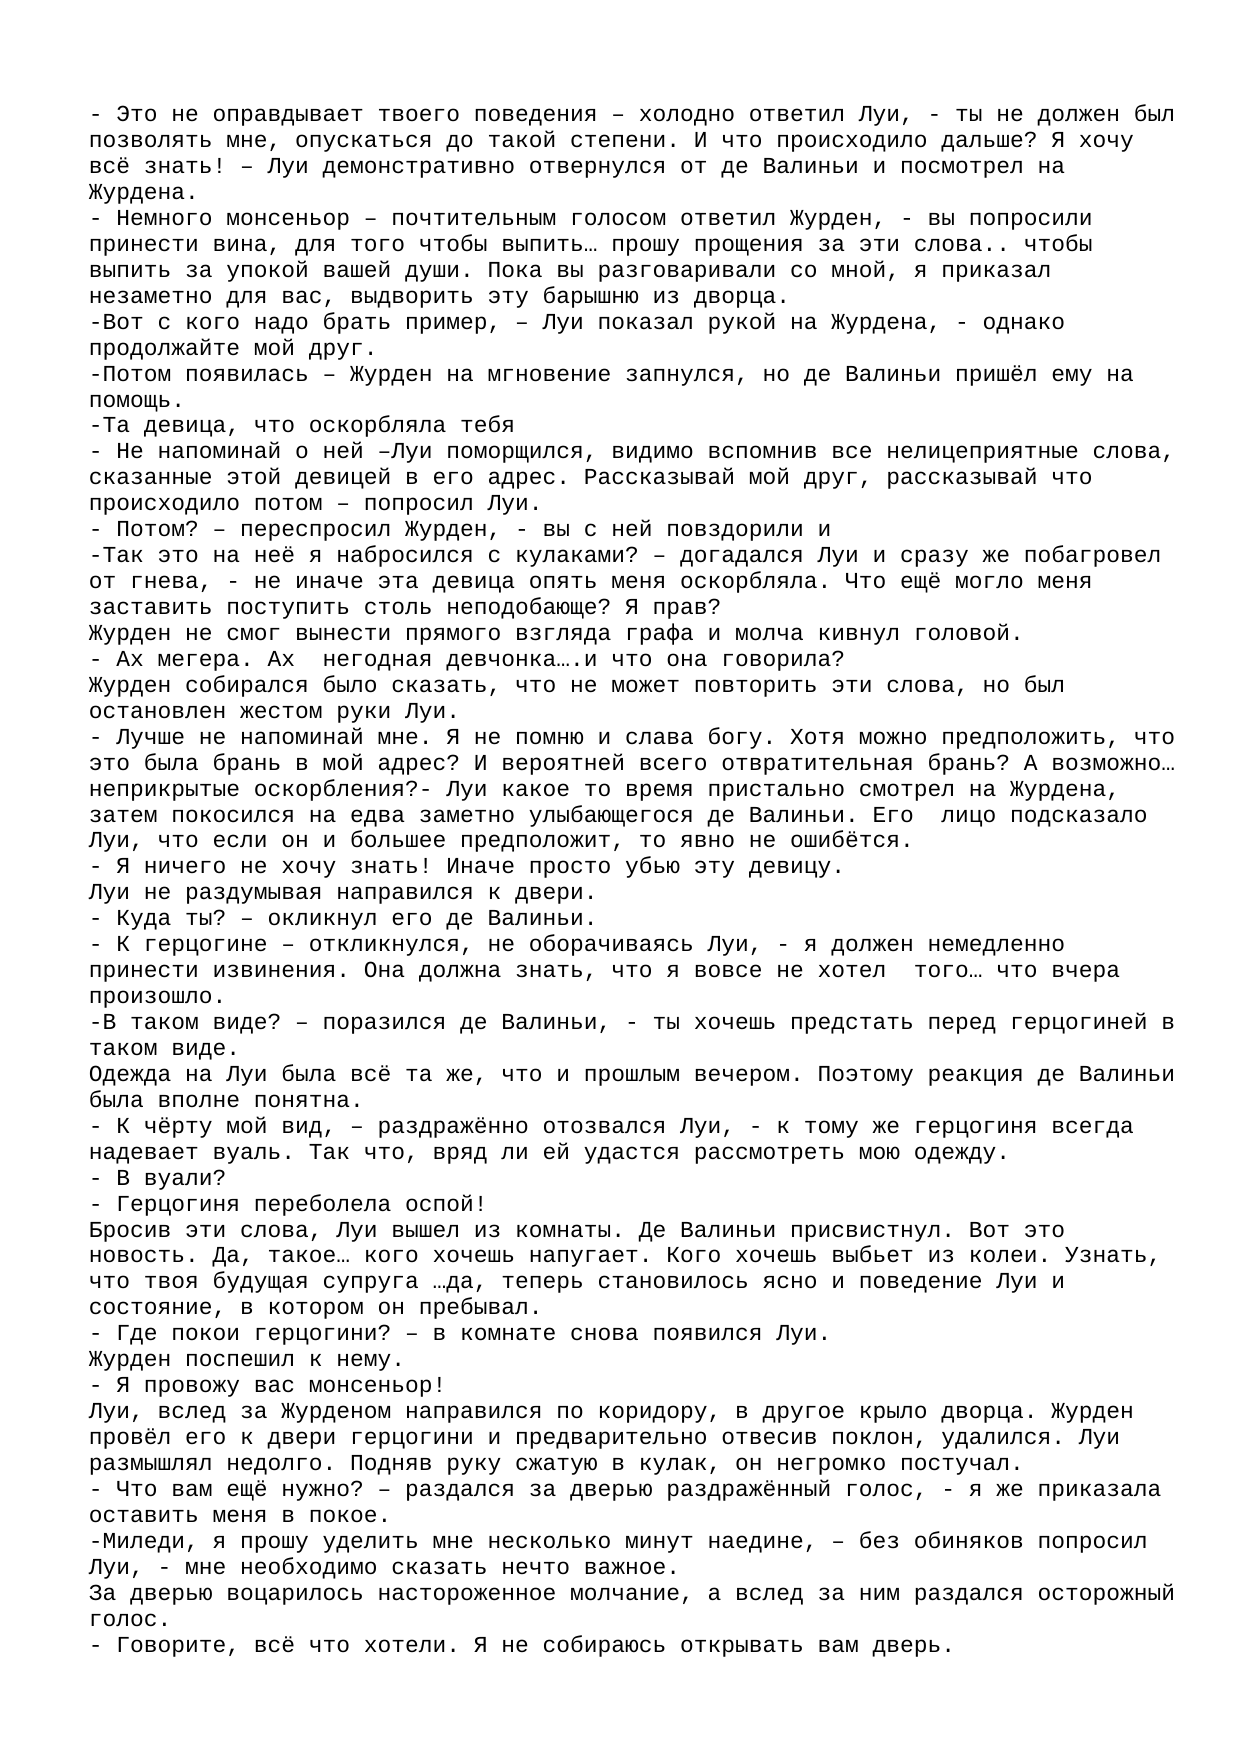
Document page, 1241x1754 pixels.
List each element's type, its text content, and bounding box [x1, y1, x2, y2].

text За дверью воцарилось настороженное молчание, а вслед за ним раздался осторожный голос. [89, 1581, 1181, 1633]
text -Та девица, что оскорбляла тебя [89, 414, 1181, 440]
text - Потом? – переспросил Журден, - вы с ней повздорили и [89, 518, 1181, 543]
text - Я провожу вас монсеньор! [89, 1373, 1181, 1399]
text - Что вам ещё нужно? – раздался за дверью раздражённый голос, - я же приказала оставить меня в покое. [89, 1477, 1181, 1529]
text -Так это на неё я набросился с кулаками? – догадался Луи и сразу же побагровел от гнева, - не иначе эта девица опять меня оскорбляла. Что ещё могло меня заставить поступить столь неподобающе? Я прав? [89, 543, 1181, 621]
text -Потом появилась – Журден на мгновение запнулся, но де Валиньи пришёл ему на помощь. [89, 362, 1181, 414]
text -Вот с кого надо брать пример, – Луи показал рукой на Журдена, - однако продолжайте мой друг. [89, 310, 1181, 362]
text Одежда на Луи была всё та же, что и прошлым вечером. Поэтому реакция де Валиньи была вполне понятна. [89, 1062, 1181, 1114]
text - Ах мегера. Ах негодная девчонка….и что она говорила? [89, 647, 1181, 673]
text - Я ничего не хочу знать! Иначе просто убью эту девицу. [89, 855, 1181, 881]
text -В таком виде? – поразился де Валиньи, - ты хочешь предстать перед герцогиней в таком виде. [89, 1010, 1181, 1062]
text - Немного монсеньор – почтительным голосом ответил Журден, - вы попросили принести вина, для того чтобы выпить… прошу прощения за эти слова.. чтобы выпить за упокой вашей души. Пока вы разговаривали со мной, я приказал незаметно для вас, выдворить эту барышню из дворца. [89, 206, 1181, 310]
text Журден собирался было сказать, что не может повторить эти слова, но был остановлен жестом руки Луи. [89, 673, 1181, 725]
text - Герцогиня переболела оспой! [89, 1192, 1181, 1218]
text - К чёрту мой вид, – раздражённо отозвался Луи, - к тому же герцогиня всегда надевает вуаль. Так что, вряд ли ей удастся рассмотреть мою одежду. [89, 1114, 1181, 1166]
text Журден не смог вынести прямого взгляда графа и молча кивнул головой. [89, 621, 1181, 647]
text - Говорите, всё что хотели. Я не собираюсь открывать вам дверь. [89, 1633, 1181, 1659]
text - В вуали? [89, 1166, 1181, 1192]
text Луи, вслед за Журденом направился по коридору, в другое крыло дворца. Журден провёл его к двери герцогини и предварительно отвесив поклон, удалился. Луи размышлял недолго. Подняв руку сжатую в кулак, он негромко постучал. [89, 1399, 1181, 1477]
text Бросив эти слова, Луи вышел из комнаты. Де Валиньи присвистнул. Вот это новость. Да, такое… кого хочешь напугает. Кого хочешь выбьет из колеи. Узнать, что твоя будущая супруга …да, теперь становилось ясно и поведение Луи и состояние, в котором он пребывал. [89, 1218, 1181, 1322]
text Журден поспешил к нему. [89, 1348, 1181, 1373]
text - Где покои герцогини? – в комнате снова появился Луи. [89, 1322, 1181, 1348]
text - Лучше не напоминай мне. Я не помню и слава богу. Хотя можно предположить, что это была брань в мой адрес? И вероятней всего отвратительная брань? А возможно… неприкрытые оскорбления?- Луи какое то время пристально смотрел на Журдена, затем покосился на едва заметно улыбающегося де Валиньи. Его лицо подсказало Луи, что если он и большее предположит, то явно не ошибётся. [89, 725, 1181, 855]
text - К герцогине – откликнулся, не оборачиваясь Луи, - я должен немедленно принести извинения. Она должна знать, что я вовсе не хотел того… что вчера произошло. [89, 933, 1181, 1010]
text -Миледи, я прошу уделить мне несколько минут наедине, – без обиняков попросил Луи, - мне необходимо сказать нечто важное. [89, 1529, 1181, 1581]
text Луи не раздумывая направился к двери. [89, 881, 1181, 907]
text - Не напоминай о ней –Луи поморщился, видимо вспомнив все нелицеприятные слова, сказанные этой девицей в его адрес. Рассказывай мой друг, рассказывай что происходило потом – попросил Луи. [89, 440, 1181, 518]
text - Это не оправдывает твоего поведения – холодно ответил Луи, - ты не должен был позволять мне, опускаться до такой степени. И что происходило дальше? Я хочу всё знать! – Луи демонстративно отвернулся от де Валиньи и посмотрел на Журдена. [89, 103, 1181, 206]
text - Куда ты? – окликнул его де Валиньи. [89, 907, 1181, 933]
